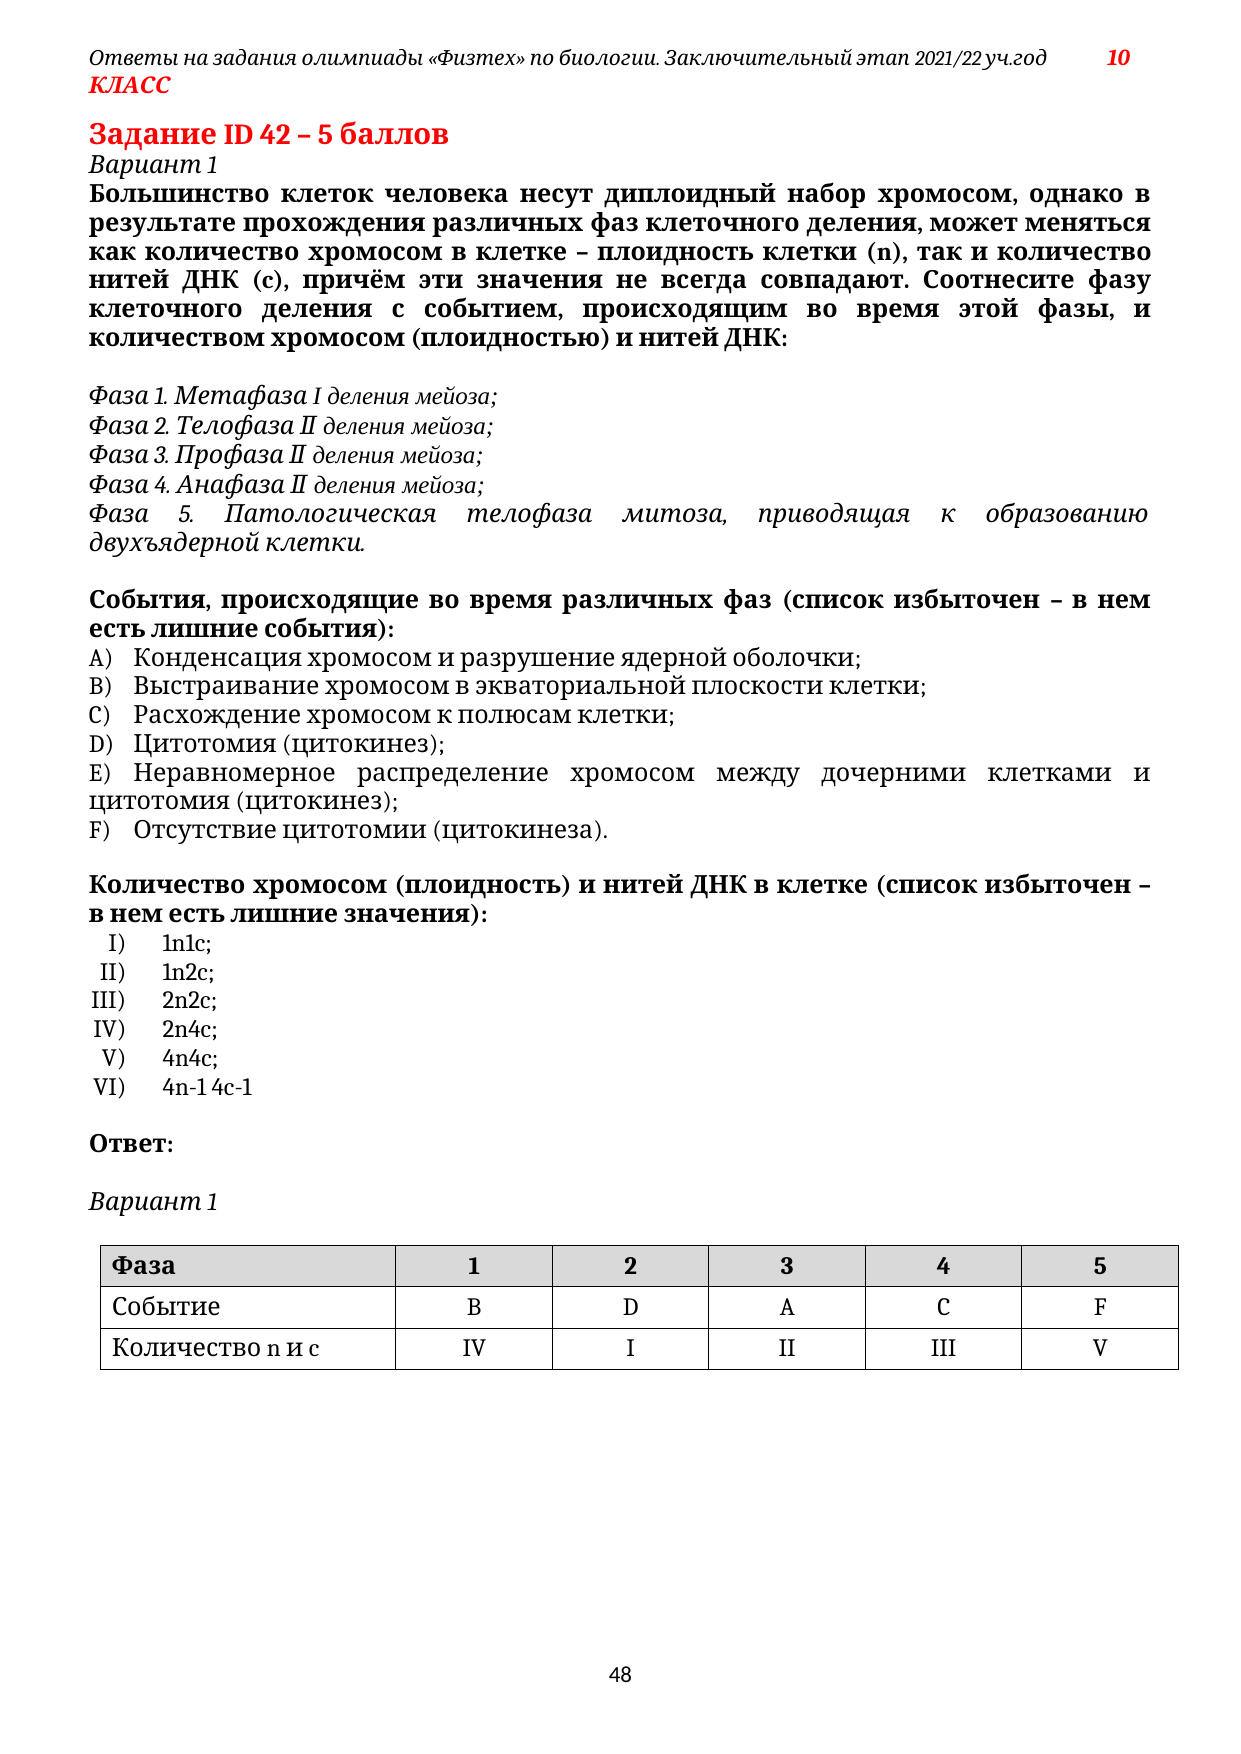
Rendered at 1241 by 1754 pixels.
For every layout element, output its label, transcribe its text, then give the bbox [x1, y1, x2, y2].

table_cell Событие [101, 1287, 395, 1328]
text Количество хромосом (плоидность) и нитей ДНК в клетке (список избыточен – в нем есть лишние значения): [89, 871, 1152, 929]
text Вариант 1 [89, 151, 1152, 180]
text Большинство клеток человека несут диплоидный набор хромосом, однако в результате прохождения различных фаз клеточного деления, может меняться как количество хромосом в клетке – плоидность клетки (n), так и количество нитей ДНК (c), причём эти значения не всегда совпадают. Соотнесите фазу клеточного деления с событием, происходящим во время этой фазы, и количеством хромосом (плоидностью) и нитей ДНК: [89, 180, 1152, 353]
table_cell D [553, 1287, 708, 1328]
table_header 2 [553, 1246, 708, 1286]
list 4n-1 4c-1 [126, 1072, 1152, 1101]
table_cell V [1022, 1329, 1178, 1369]
table_cell C [866, 1287, 1021, 1328]
text События, происходящие во время различных фаз (список избыточен – в нем есть лишние события): [89, 586, 1152, 643]
text Ответ: [89, 1130, 1152, 1159]
table_header 4 [866, 1246, 1021, 1286]
table_header 3 [709, 1246, 865, 1286]
text Фаза 2. Телофаза Ⅱ деления мейоза; [89, 411, 1152, 441]
table_cell F [1022, 1287, 1178, 1328]
table_header 5 [1022, 1246, 1178, 1286]
list Отсутствие цитотомии (цитокинеза). [89, 816, 1152, 845]
table_cell IV [396, 1329, 552, 1369]
list Конденсация хромосом и разрушение ядерной оболочки; [89, 643, 1152, 672]
text Фаза 4. Анафаза Ⅱ деления мейоза; [89, 470, 1152, 500]
list 1n2c; [126, 957, 1152, 986]
table_header 1 [396, 1246, 552, 1286]
table_cell A [709, 1287, 865, 1328]
list 1n1c; [126, 929, 1152, 957]
list Цитотомия (цитокинез); [89, 730, 1152, 758]
table_cell I [553, 1329, 708, 1369]
list 2n2c; [126, 986, 1152, 1015]
list 4n4c; [126, 1044, 1152, 1072]
table_header Фаза [101, 1246, 395, 1286]
text Задание ID 42 – 5 баллов [89, 118, 1152, 151]
table_cell II [709, 1329, 865, 1369]
list 2n4c; [126, 1015, 1152, 1044]
list Расхождение хромосом к полюсам клетки; [89, 701, 1152, 730]
text Вариант 1 [89, 1187, 1152, 1216]
list Неравномерное распределение хромосом между дочерними клетками и цитотомия (цитокинез); [89, 758, 1152, 816]
text Фаза 5. Патологическая телофаза митоза, приводящая к образованию двухъядерной клетки. [89, 500, 1152, 557]
table_cell III [866, 1329, 1021, 1369]
text Фаза 3. Профаза Ⅱ деления мейоза; [89, 441, 1152, 470]
list Выстраивание хромосом в экваториальной плоскости клетки; [89, 672, 1152, 701]
table_cell Количество n и c [101, 1329, 395, 1369]
table_cell B [396, 1287, 552, 1328]
text Фаза 1. Метафаза I деления мейоза; [89, 381, 1152, 411]
